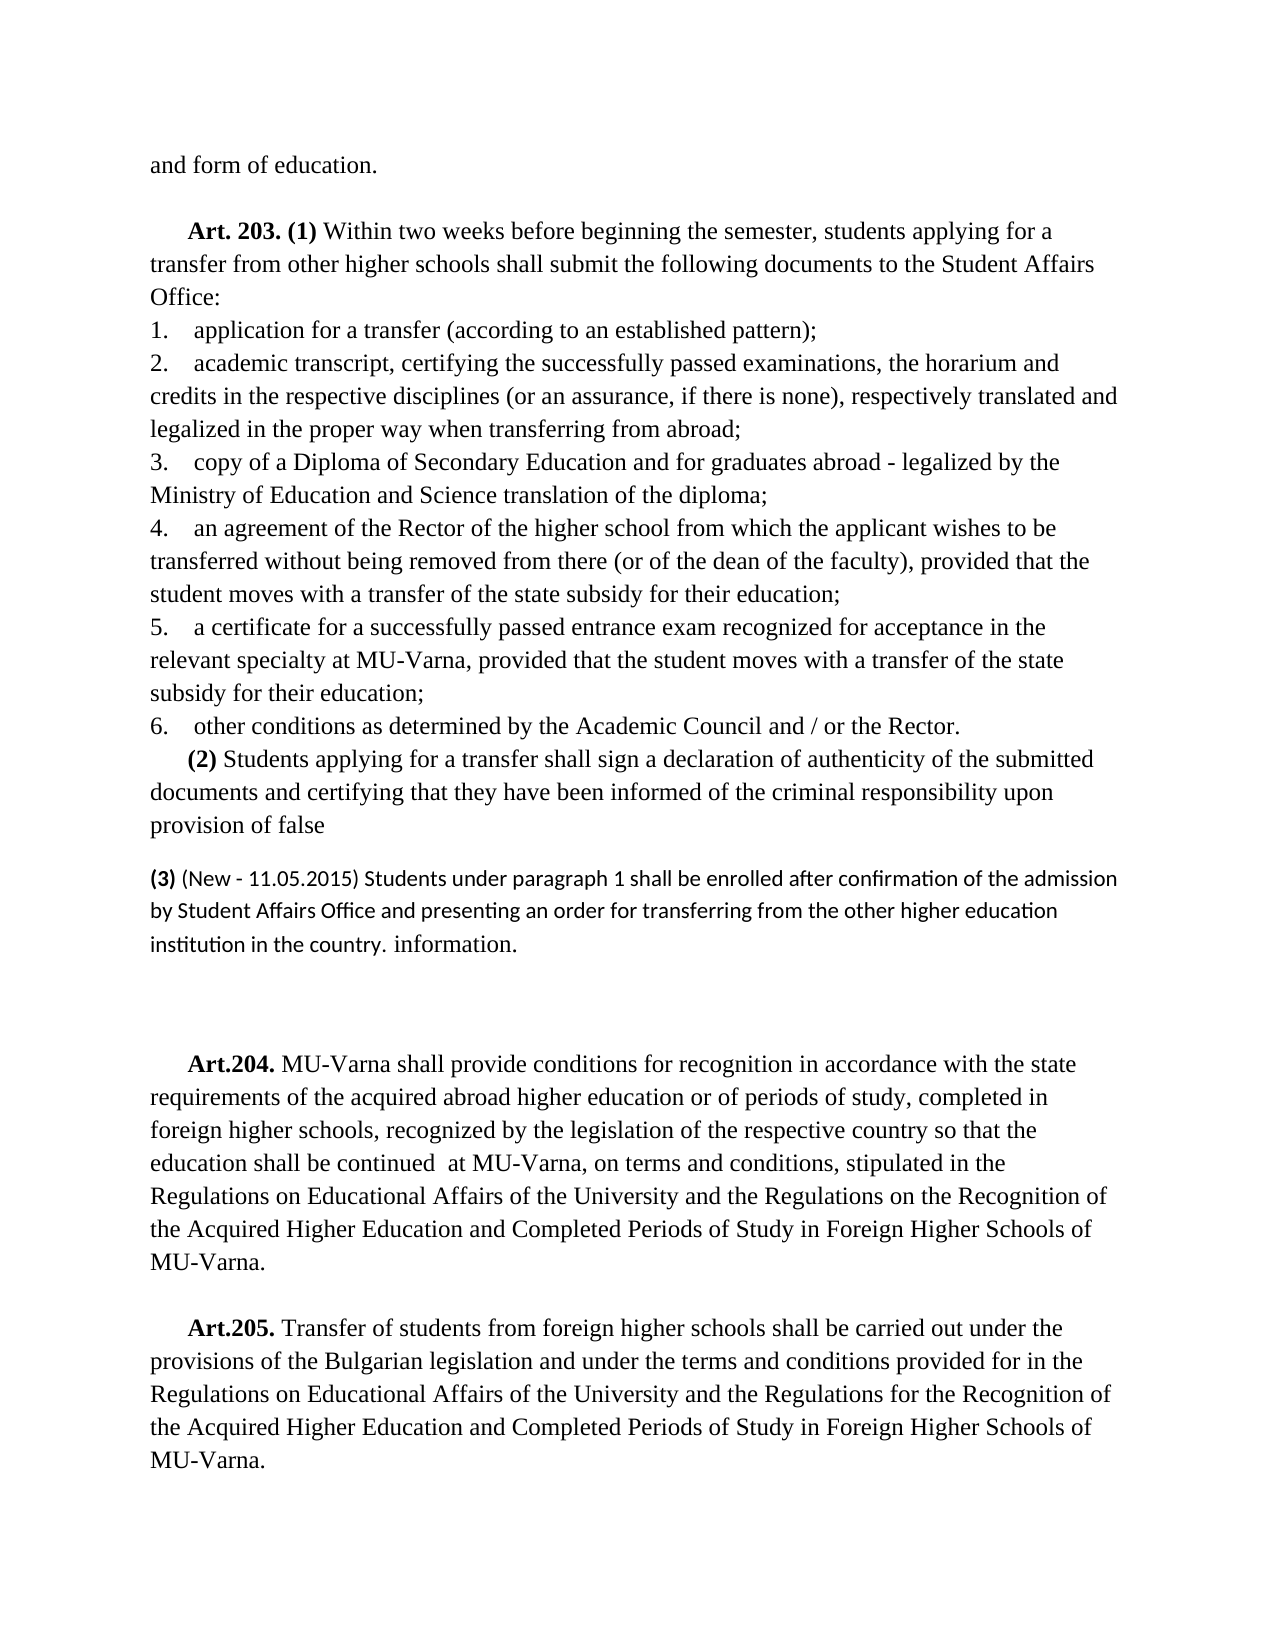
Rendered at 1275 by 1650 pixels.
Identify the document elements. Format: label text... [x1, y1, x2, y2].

text (3) (New - 11.05.2015) Students under paragraph 1 shall be enrolled after confirmation of the admission by Student Affairs Office and presenting an order for transferring from the other higher education institution in the country. information. [150, 864, 1125, 958]
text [150, 150, 1125, 839]
text Art.204. MU-Varna shall provide conditions for recognition in accordance with the state requirements of the acquired abroad higher education or of periods of study, completed in foreign higher schools, recognized by the legislation of the respective country so that the education shall be continued at MU-Varna, on terms and conditions, stipulated in the Regulations on Educational Affairs of the University and the Regulations on the Recognition of the Acquired Higher Education and Completed Periods of Study in Foreign Higher Schools of MU-Varna. Art.205. Transfer of students from foreign higher schools shall be carried out under the provisions of the Bulgarian legislation and under the terms and conditions provided for in the Regulations on Educational Affairs of the University and the Regulations for the Recognition of the Acquired Higher Education and Completed Periods of Study in Foreign Higher Schools of MU-Varna. [150, 983, 1125, 1474]
